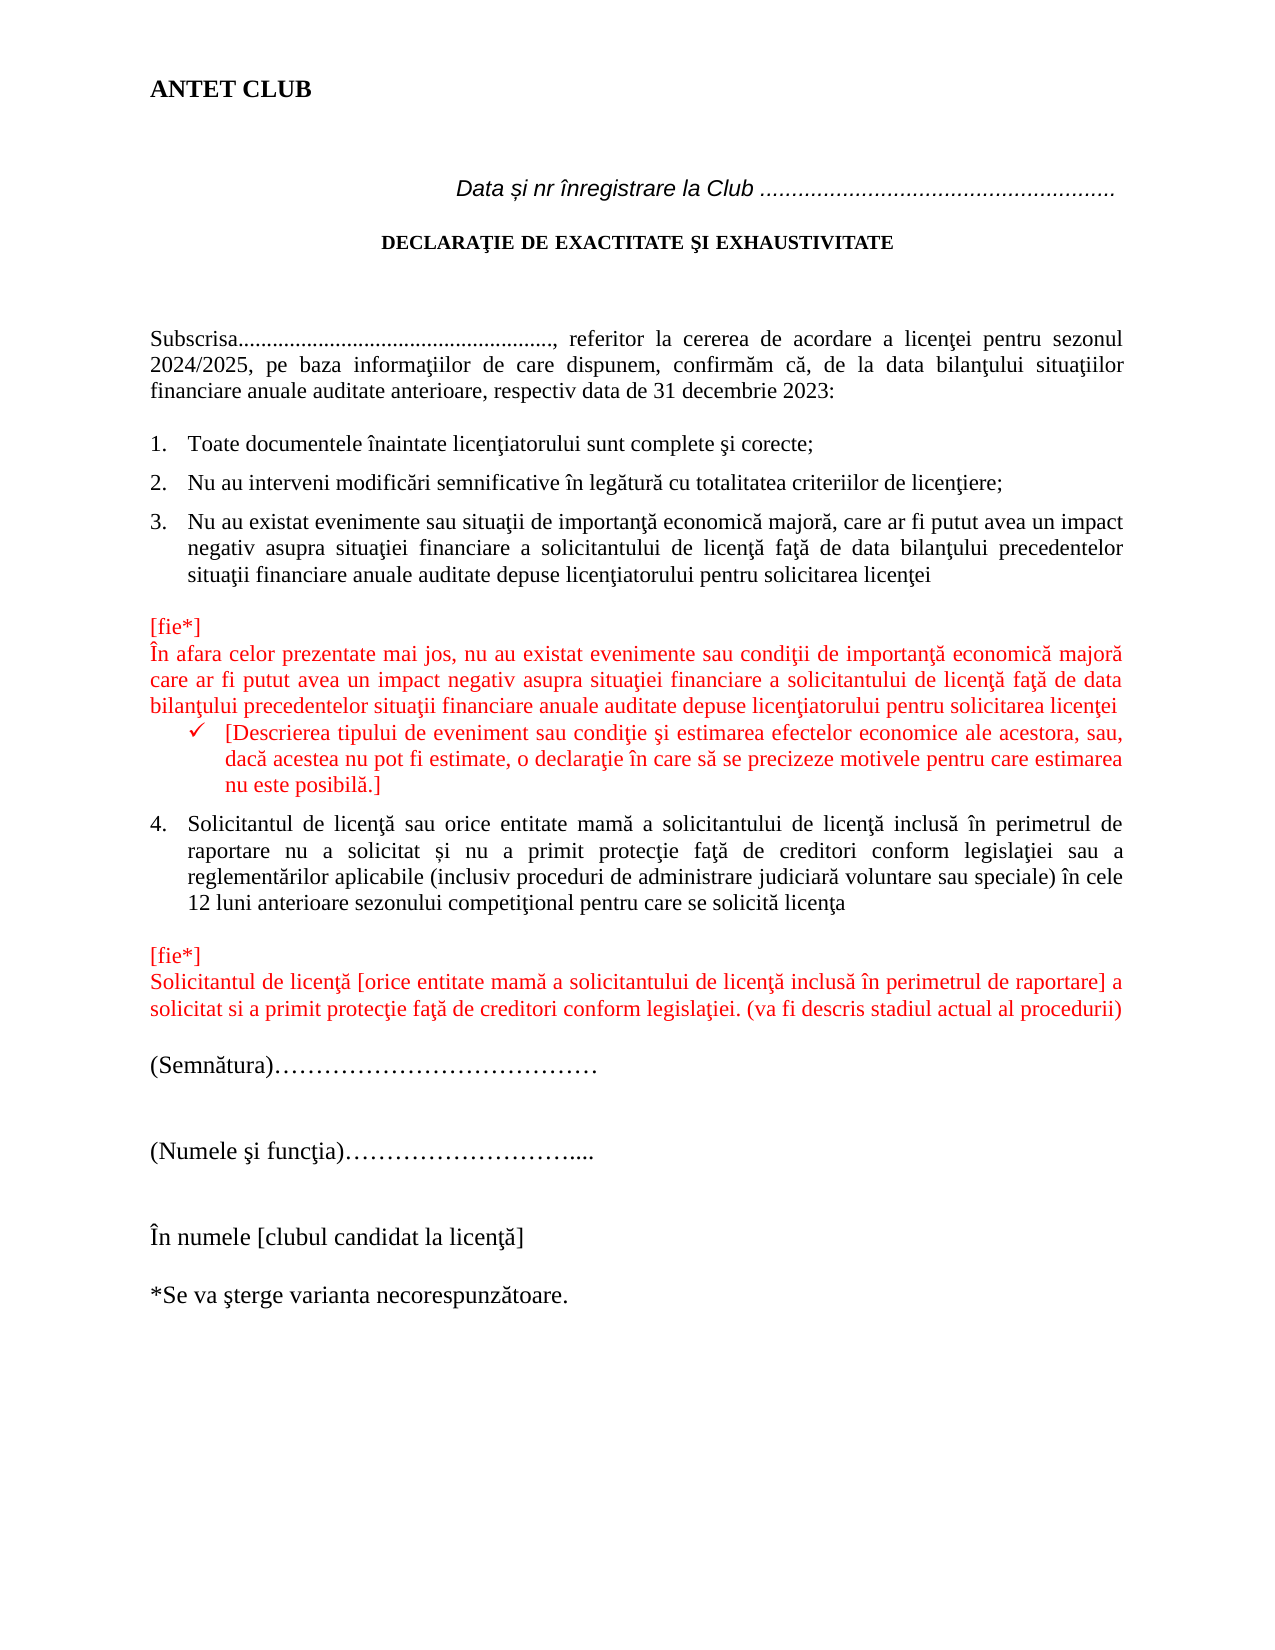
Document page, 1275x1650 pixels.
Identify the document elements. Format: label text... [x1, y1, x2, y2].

text Subscrisa......................................................., referitor la cererea de acordare a licenţei pentru sezonul 2024/2025, pe baza informaţiilor de care dispunem, confirmăm că, de la data bilanţului situaţiilor financiare anuale auditate anterioare, respectiv data de 31 decembrie 2023: [150, 325, 1125, 404]
text [fie*] [150, 613, 1125, 640]
text În afara celor prezentate mai jos, nu au existat evenimente sau condiţii de importanţă economică majoră care ar fi putut avea un impact negativ asupra situaţiei financiare a solicitantului de licenţă faţă de data bilanţului precedentelor situaţii financiare anuale auditate depuse licenţiatorului pentru solicitarea licenţei [150, 640, 1125, 719]
list Nu au existat evenimente sau situaţii de importanţă economică majoră, care ar fi putut avea un impact negativ asupra situaţiei financiare a solicitantului de licenţă faţă de data bilanţului precedentelor situaţii financiare anuale auditate depuse licenţiatorului pentru solicitarea licenţei [150, 508, 1125, 587]
subtitle Data și nr înregistrare la Club ........................................................ [375, 175, 1125, 201]
list Nu au interveni modificări semnificative în legătură cu totalitatea criteriilor de licenţiere; [150, 469, 1125, 495]
text *Se va şterge varianta necorespunzătoare. [150, 1280, 1125, 1309]
text (Semnătura)………………………………… [150, 1050, 1125, 1079]
list Solicitantul de licenţă sau orice entitate mamă a solicitantului de licenţă inclusă în perimetrul de raportare nu a solicitat și nu a primit protecţie faţă de creditori conform legislaţiei sau a reglementărilor aplicabile (inclusiv proceduri de administrare judiciară voluntare sau speciale) în cele 12 luni anterioare sezonului competiţional pentru care se solicită licenţa [150, 810, 1125, 916]
text (Numele şi funcţia)……………………….... [150, 1136, 1125, 1165]
list Toate documentele înaintate licenţiatorului sunt complete şi corecte; [150, 430, 1125, 457]
list [Descrierea tipului de eveniment sau condiţie şi estimarea efectelor economice ale acestora, sau, dacă acestea nu pot fi estimate, o declaraţie în care să se precizeze motivele pentru care estimarea nu este posibilă.] [187, 719, 1125, 798]
text [fie*] [150, 942, 1125, 968]
text Solicitantul de licenţă [orice entitate mamă a solicitantului de licenţă inclusă în perimetrul de raportare] a solicitat si a primit protecţie faţă de creditori conform legislaţiei. (va fi descris stadiul actual al procedurii) [150, 968, 1125, 1021]
subtitle declaraţie de exactitate şi exhaustivitate [150, 226, 1125, 255]
text În numele [clubul candidat la licenţă] [150, 1222, 1125, 1251]
